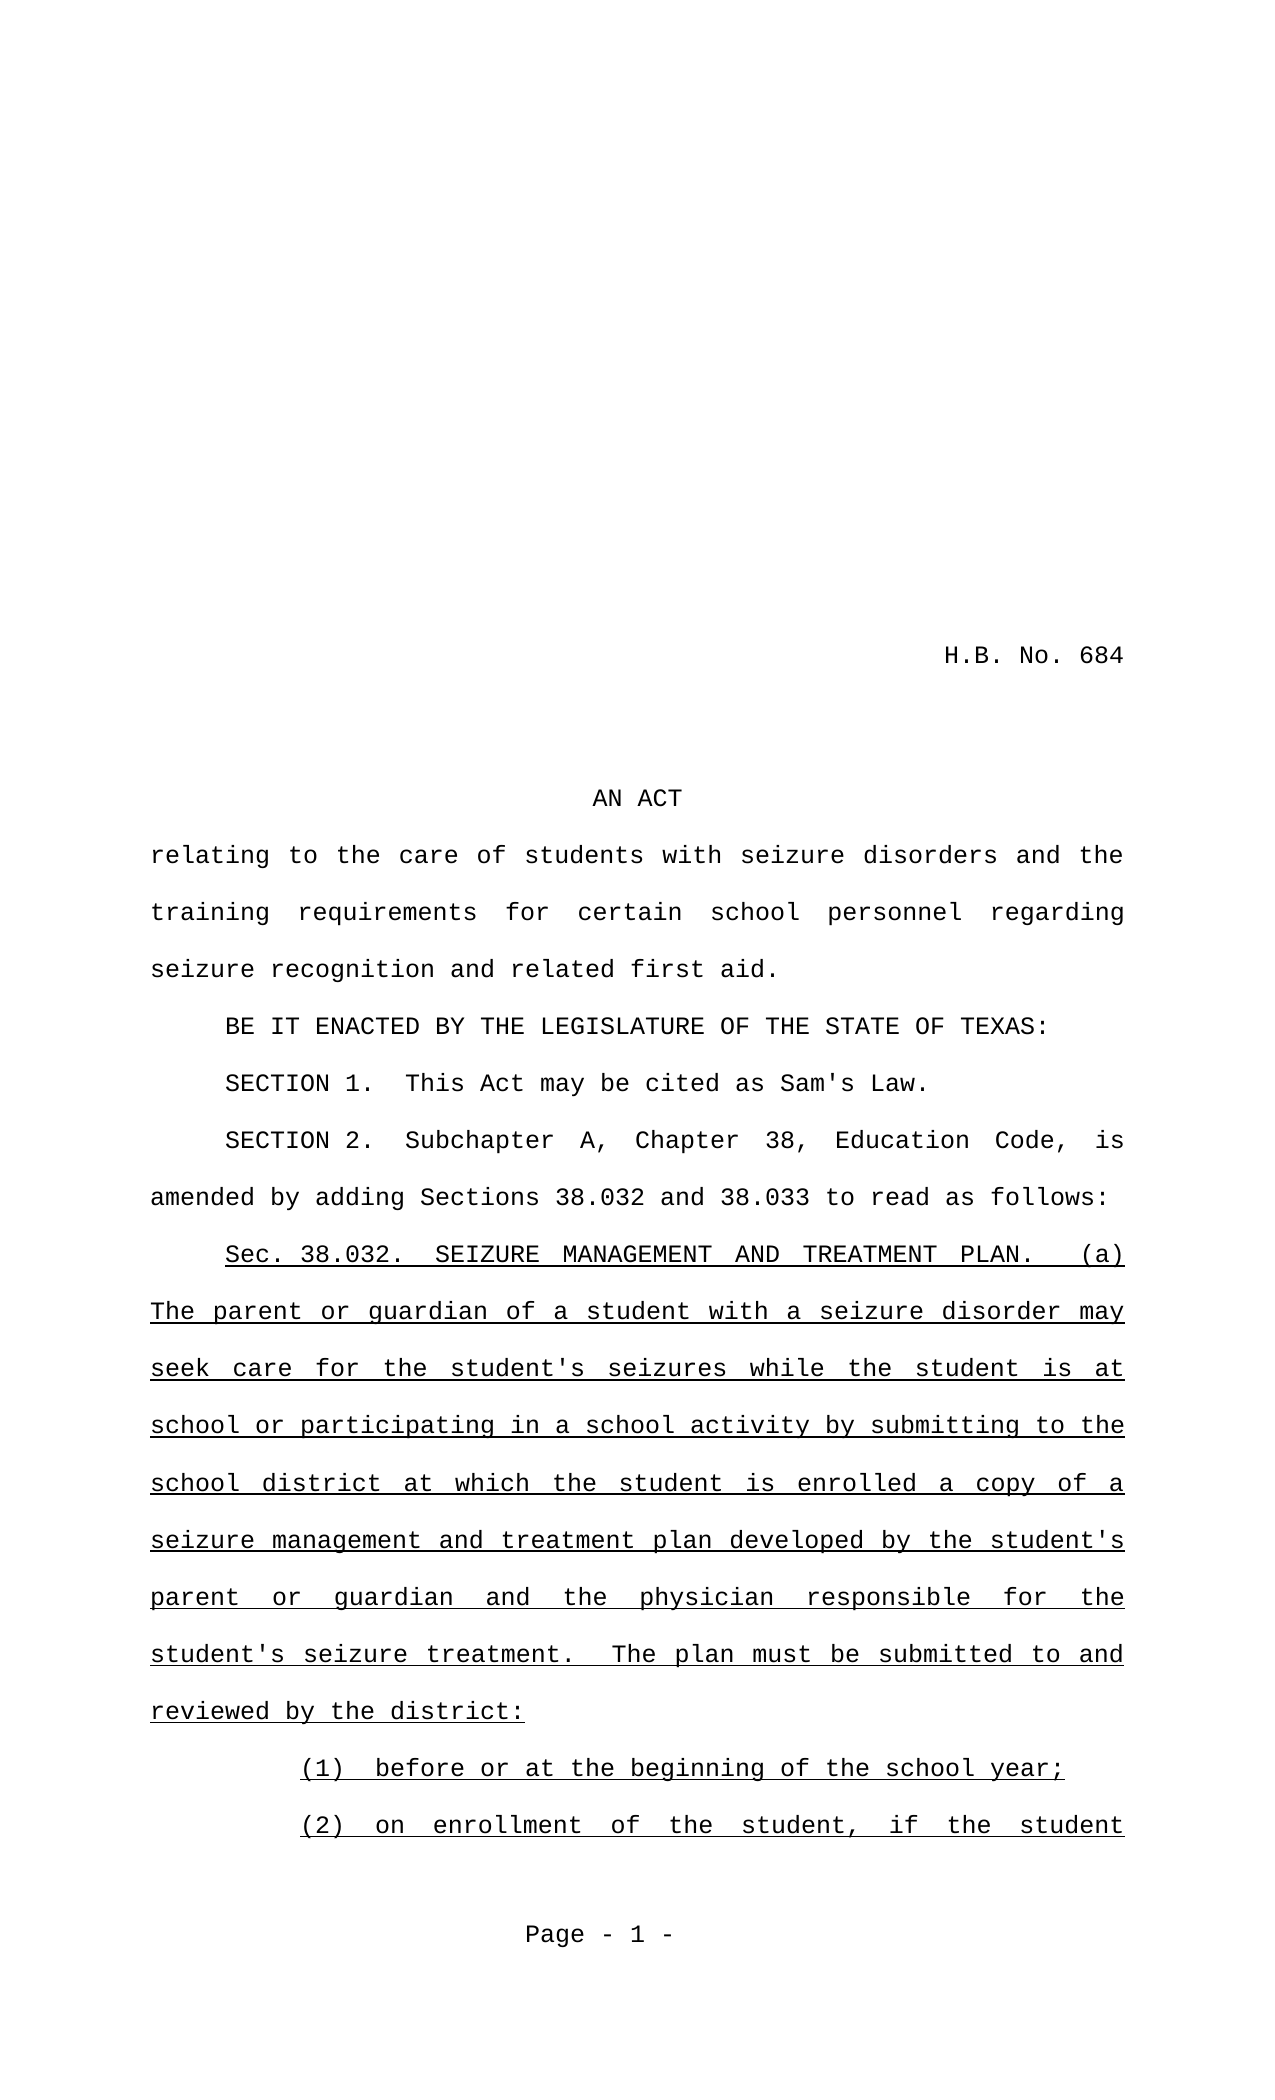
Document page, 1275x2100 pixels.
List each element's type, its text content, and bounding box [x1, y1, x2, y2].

text Sec. 38.032. SEIZURE MANAGEMENT AND TREATMENT PLAN. (a) The parent or guardian of a student with a seizure disorder may seek care for the student's seizures while the student is at school or participating in a school activity by submitting to the school district at which the student is enrolled a copy of a seizure management and treatment plan developed by the student's parent or guardian and the physician responsible for the student's seizure treatment. The plan must be submitted to and reviewed by the district: [150, 1242, 1125, 1322]
text SECTION 2. Subchapter A, Chapter 38, Education Code, is amended by adding Sections 38.032 and 38.033 to read as follows: [150, 1127, 1125, 1213]
text AN ACT [150, 785, 1125, 813]
text Sec. 38.032. SEIZURE MANAGEMENT AND TREATMENT PLAN. (a) The parent or guardian of a student with a seizure disorder may seek care for the student's seizures while the student is at school or participating in a school activity by submitting to the school district at which the student is enrolled a copy of a seizure management and treatment plan developed by the student's parent or guardian and the physician responsible for the student's seizure treatment. The plan must be submitted to and reviewed by the district: [150, 1495, 1125, 1550]
text BE IT ENACTED BY THE LEGISLATURE OF THE STATE OF TEXAS: [150, 1013, 1125, 1042]
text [150, 1812, 1125, 1841]
text relating to the care of students with seizure disorders and the training requirements for certain school personnel regarding seizure recognition and related first aid. [150, 842, 1125, 985]
text Sec. 38.032. SEIZURE MANAGEMENT AND TREATMENT PLAN. (a) The parent or guardian of a student with a seizure disorder may seek care for the student's seizures while the student is at school or participating in a school activity by submitting to the school district at which the student is enrolled a copy of a seizure management and treatment plan developed by the student's parent or guardian and the physician responsible for the student's seizure treatment. The plan must be submitted to and reviewed by the district: [150, 1324, 1125, 1379]
text Sec. 38.032. SEIZURE MANAGEMENT AND TREATMENT PLAN. (a) The parent or guardian of a student with a seizure disorder may seek care for the student's seizures while the student is at school or participating in a school activity by submitting to the school district at which the student is enrolled a copy of a seizure management and treatment plan developed by the student's parent or guardian and the physician responsible for the student's seizure treatment. The plan must be submitted to and reviewed by the district: [150, 1438, 1125, 1493]
text SECTION 1. This Act may be cited as Sam's Law. [150, 1070, 1125, 1099]
text Sec. 38.032. SEIZURE MANAGEMENT AND TREATMENT PLAN. (a) The parent or guardian of a student with a seizure disorder may seek care for the student's seizures while the student is at school or participating in a school activity by submitting to the school district at which the student is enrolled a copy of a seizure management and treatment plan developed by the student's parent or guardian and the physician responsible for the student's seizure treatment. The plan must be submitted to and reviewed by the district: [150, 1381, 1125, 1436]
text Sec. 38.032. SEIZURE MANAGEMENT AND TREATMENT PLAN. (a) The parent or guardian of a student with a seizure disorder may seek care for the student's seizures while the student is at school or participating in a school activity by submitting to the school district at which the student is enrolled a copy of a seizure management and treatment plan developed by the student's parent or guardian and the physician responsible for the student's seizure treatment. The plan must be submitted to and reviewed by the district: [150, 1609, 1125, 1727]
text H.B. No. 684 [150, 642, 1125, 671]
text Sec. 38.032. SEIZURE MANAGEMENT AND TREATMENT PLAN. (a) The parent or guardian of a student with a seizure disorder may seek care for the student's seizures while the student is at school or participating in a school activity by submitting to the school district at which the student is enrolled a copy of a seizure management and treatment plan developed by the student's parent or guardian and the physician responsible for the student's seizure treatment. The plan must be submitted to and reviewed by the district: [150, 1552, 1125, 1608]
text (1) before or at the beginning of the school year; [150, 1755, 1125, 1784]
